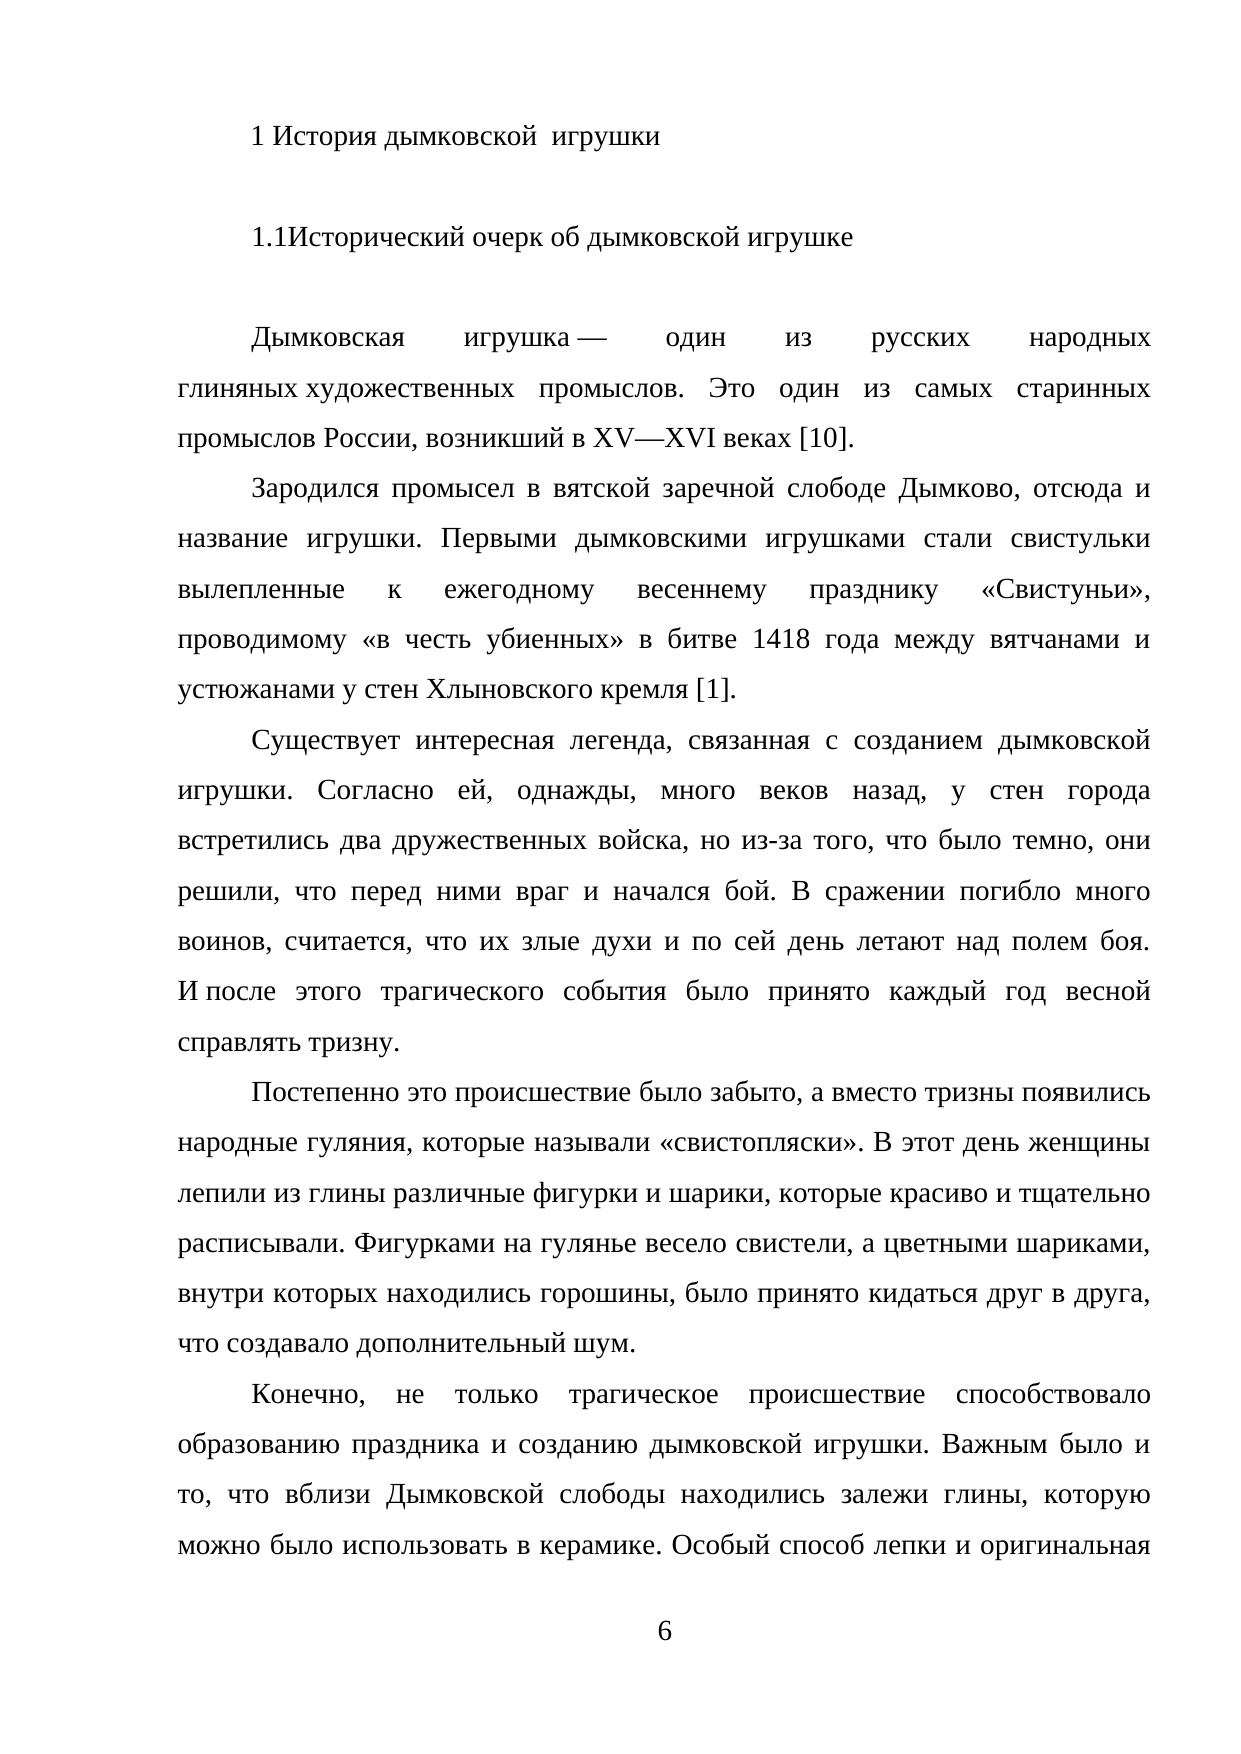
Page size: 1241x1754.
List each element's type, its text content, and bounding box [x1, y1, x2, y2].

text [177, 1376, 1152, 1560]
text Существует интересная легенда, связанная с созданием дымковской игрушки. Согласно ей, однажды, много веков назад, у стен города встретились два дружественных войска, но из-за того, что было темно, они решили, что перед ними враг и начался бой. В сражении погибло много воинов, считается, что их злые духи и по сей день летают над полем боя. И после этого трагического события было принято каждый год весной справлять тризну. [177, 722, 1152, 1057]
list Зародился промысел в вятской заречной слободе Дымково, отсюда и название игрушки. Первыми дымковскими игрушками стали свистульки вылепленные к ежегодному весеннему празднику «Свистуньи», проводимому «в честь убиенных» в битве 1418 года между вятчанами и устюжанами у стен Хлыновского кремля [1]. [177, 470, 1152, 705]
list Дымковская игрушка — один из русских народных глиняных художественных промыслов. Это один из самых старинных промыслов России, возникший в XV—XVI веках [10]. [177, 319, 1152, 453]
list 1.1Исторический очерк об дымковской игрушке [177, 219, 1152, 252]
text Постепенно это происшествие было забыто, а вместо тризны появились народные гуляния, которые называли «свистопляски». В этот день женщины лепили из глины различные фигурки и шарики, которые красиво и тщательно расписывали. Фигурками на гулянье весело свистели, а цветными шариками, внутри которых находились горошины, было принято кидаться друг в друга, что создавало дополнительный шум. [177, 1074, 1152, 1359]
text 1 История дымковской игрушки [177, 118, 1152, 152]
